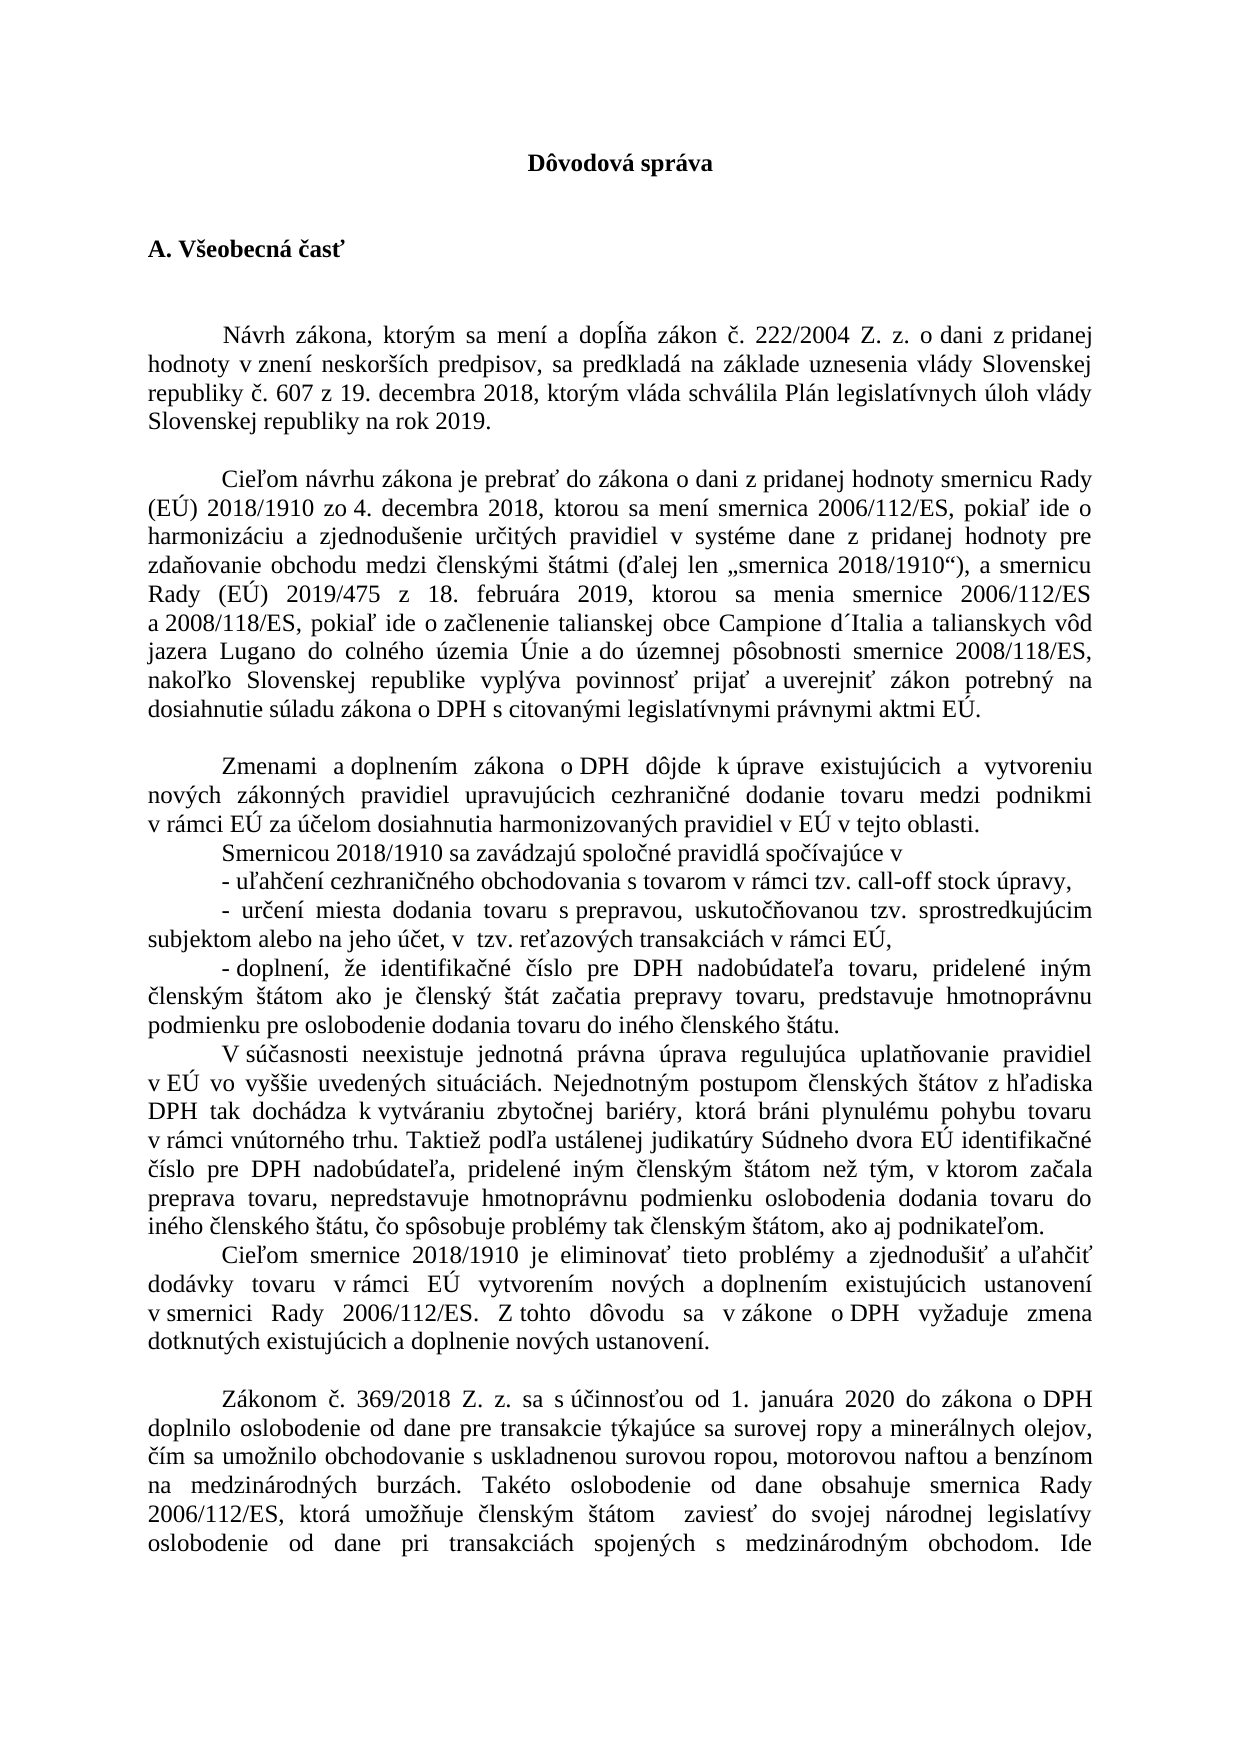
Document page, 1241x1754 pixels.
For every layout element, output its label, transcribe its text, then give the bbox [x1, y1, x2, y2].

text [148, 1384, 1093, 1556]
text A. Všeobecná časť [148, 234, 1093, 263]
text V súčasnosti neexistuje jednotná právna úprava regulujúca uplatňovanie pravidiel v EÚ vo vyššie uvedených situáciách. Nejednotným postupom členských štátov z hľadiska DPH tak dochádza k vytváraniu zbytočnej bariéry, ktorá bráni plynulému pohybu tovaru v rámci vnútorného trhu. Taktiež podľa ustálenej judikatúry Súdneho dvora EÚ identifikačné číslo pre DPH nadobúdateľa, pridelené iným členským štátom než tým, v ktorom začala preprava tovaru, nepredstavuje hmotnoprávnu podmienku oslobodenia dodania tovaru do iného členského štátu, čo spôsobuje problémy tak členským štátom, ako aj podnikateľom. [148, 1039, 1093, 1240]
text Smernicou 2018/1910 sa zavádzajú spoločné pravidlá spočívajúce v [148, 838, 1093, 866]
text - určení miesta dodania tovaru s prepravou, uskutočňovanou tzv. sprostredkujúcim subjektom alebo na jeho účet, v tzv. reťazových transakciách v rámci EÚ, [148, 895, 1093, 953]
text Zmenami a doplnením zákona o DPH dôjde k úprave existujúcich a vytvoreniu nových zákonných pravidiel upravujúcich cezhraničné dodanie tovaru medzi podnikmi v rámci EÚ za účelom dosiahnutia harmonizovaných pravidiel v EÚ v tejto oblasti. [148, 751, 1093, 838]
text Cieľom smernice 2018/1910 je eliminovať tieto problémy a zjednodušiť a uľahčiť dodávky tovaru v rámci EÚ vytvorením nových a doplnením existujúcich ustanovení v smernici Rady 2006/112/ES. Z tohto dôvodu sa v zákone o DPH vyžaduje zmena dotknutých existujúcich a doplnenie nových ustanovení. [148, 1240, 1093, 1355]
text Návrh zákona, ktorým sa mení a dopĺňa zákon č. 222/2004 Z. z. o dani z pridanej hodnoty v znení neskorších predpisov, sa predkladá na základe uznesenia vlády Slovenskej republiky č. 607 z 19. decembra 2018, ktorým vláda schválila Plán legislatívnych úloh vlády Slovenskej republiky na rok 2019. [148, 320, 1093, 435]
text - doplnení, že identifikačné číslo pre DPH nadobúdateľa tovaru, pridelené iným členským štátom ako je členský štát začatia prepravy tovaru, predstavuje hmotnoprávnu podmienku pre oslobodenie dodania tovaru do iného členského štátu. [148, 953, 1093, 1039]
text - uľahčení cezhraničného obchodovania s tovarom v rámci tzv. call-off stock úpravy, [148, 866, 1093, 895]
text Dôvodová správa [148, 148, 1093, 176]
text Cieľom návrhu zákona je prebrať do zákona o dani z pridanej hodnoty smernicu Rady (EÚ) 2018/1910 zo 4. decembra 2018, ktorou sa mení smernica 2006/112/ES, pokiaľ ide o harmonizáciu a zjednodušenie určitých pravidiel v systéme dane z pridanej hodnoty pre zdaňovanie obchodu medzi členskými štátmi (ďalej len „smernica 2018/1910“), a smernicu Rady (EÚ) 2019/475 z 18. februára 2019, ktorou sa menia smernice 2006/112/ES a 2008/118/ES, pokiaľ ide o začlenenie talianskej obce Campione d´Italia a talianskych vôd jazera Lugano do colného územia Únie a do územnej pôsobnosti smernice 2008/118/ES, nakoľko Slovenskej republike vyplýva povinnosť prijať a uverejniť zákon potrebný na dosiahnutie súladu zákona o DPH s citovanými legislatívnymi právnymi aktmi EÚ. [148, 464, 1093, 723]
